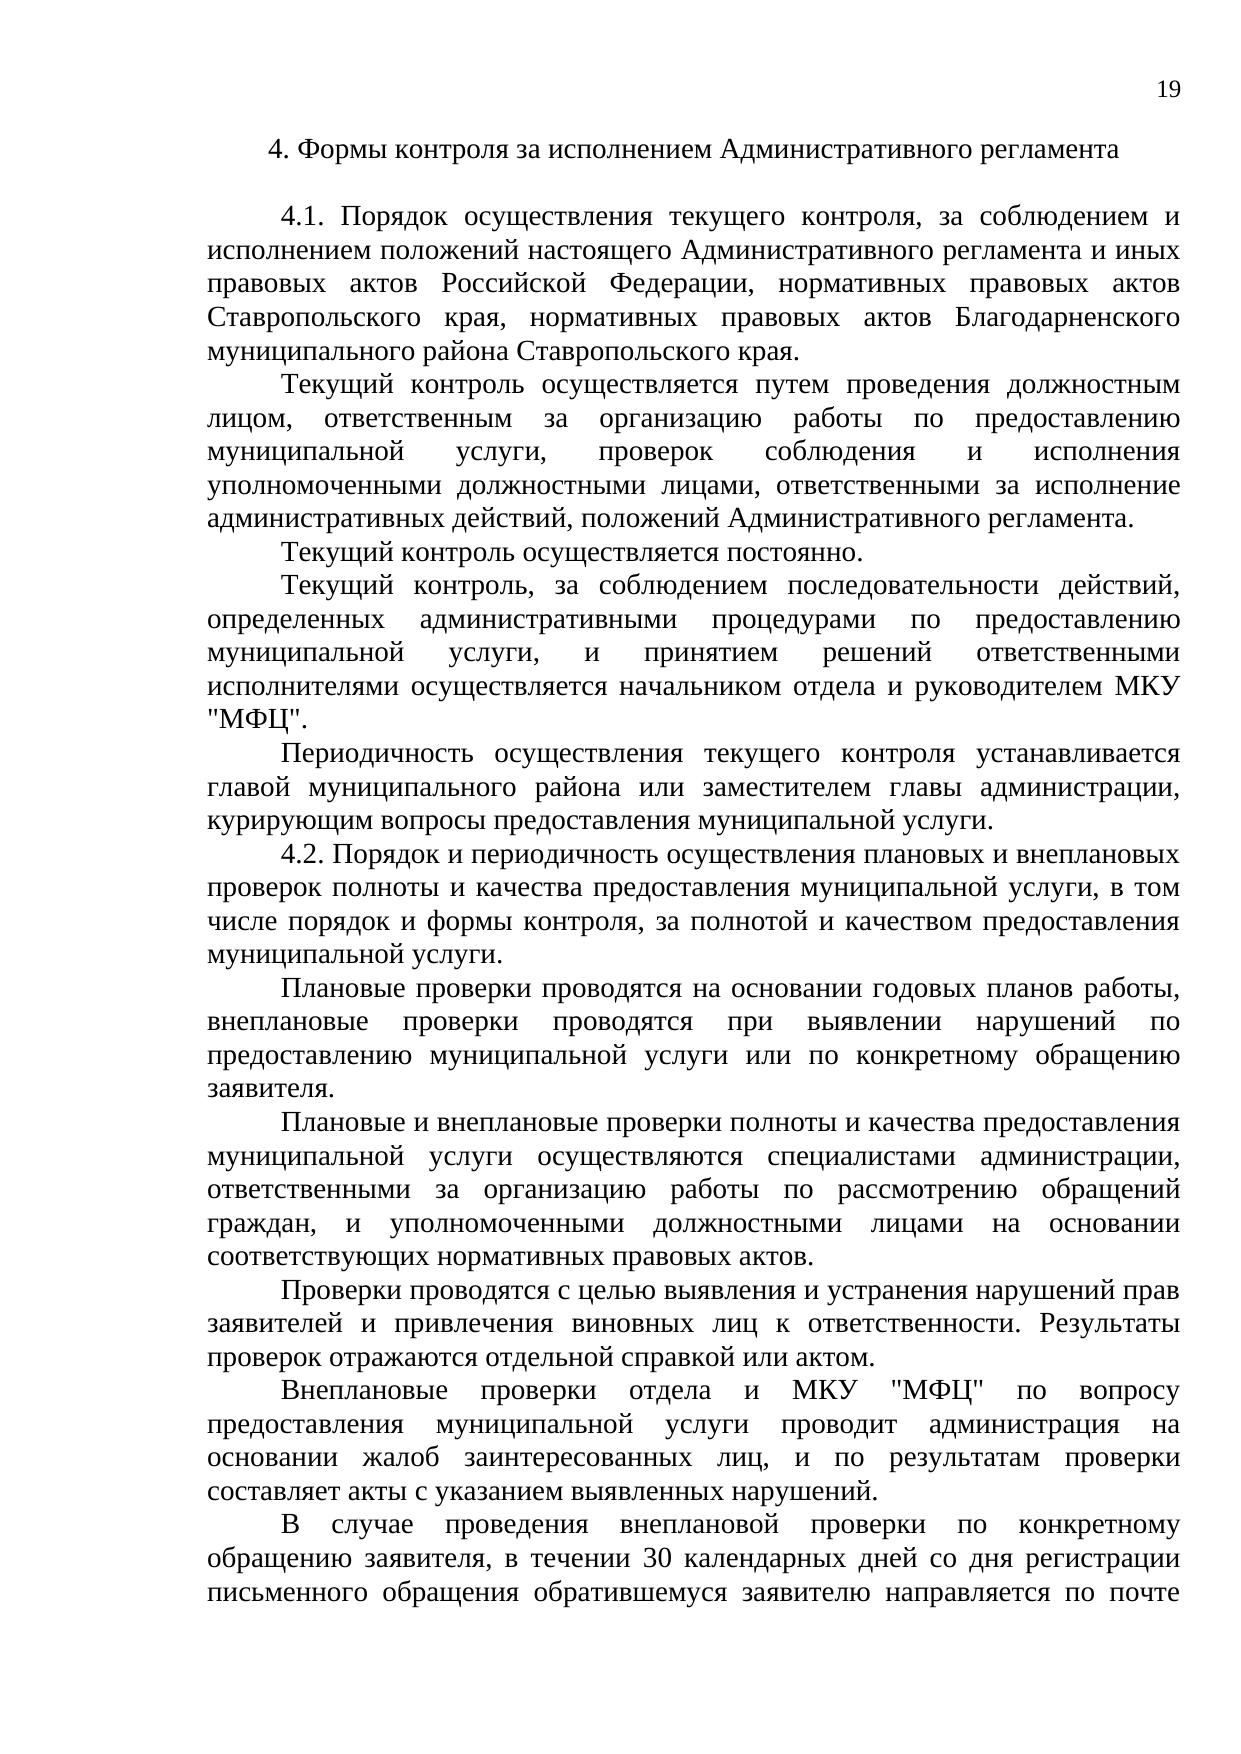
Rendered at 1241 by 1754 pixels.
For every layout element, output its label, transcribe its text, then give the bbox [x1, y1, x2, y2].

text 4. Формы контроля за исполнением Административного регламента [207, 131, 1181, 165]
text Плановые проверки проводятся на основании годовых планов работы, внеплановые проверки проводятся при выявлении нарушений по предоставлению муниципальной услуги или по конкретному обращению заявителя. [207, 970, 1181, 1104]
text Текущий контроль осуществляется постоянно. [207, 534, 1181, 567]
text Плановые и внеплановые проверки полноты и качества предоставления муниципальной услуги осуществляются специалистами администрации, ответственными за организацию работы по рассмотрению обращений граждан, и уполномоченными должностными лицами на основании соответствующих нормативных правовых актов. [207, 1104, 1181, 1272]
text Проверки проводятся с целью выявления и устранения нарушений прав заявителей и привлечения виновных лиц к ответственности. Результаты проверок отражаются отдельной справкой или актом. [207, 1272, 1181, 1372]
text 4.1. Порядок осуществления текущего контроля, за соблюдением и исполнением положений настоящего Административного регламента и иных правовых актов Российской Федерации, нормативных правовых актов Ставропольского края, нормативных правовых актов Благодарненского муниципального района Ставропольского края. [207, 198, 1181, 366]
text Текущий контроль, за соблюдением последовательности действий, определенных административными процедурами по предоставлению муниципальной услуги, и принятием решений ответственными исполнителями осуществляется начальником отдела и руководителем МКУ "МФЦ". [207, 567, 1181, 735]
text Внеплановые проверки отдела и МКУ "МФЦ" по вопросу предоставления муниципальной услуги проводит администрация на основании жалоб заинтересованных лиц, и по результатам проверки составляет акты с указанием выявленных нарушений. [207, 1372, 1181, 1507]
text 4.2. Порядок и периодичность осуществления плановых и внеплановых проверок полноты и качества предоставления муниципальной услуги, в том числе порядок и формы контроля, за полнотой и качеством предоставления муниципальной услуги. [207, 836, 1181, 970]
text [207, 1507, 1181, 1607]
text Периодичность осуществления текущего контроля устанавливается главой муниципального района или заместителем главы администрации, курирующим вопросы предоставления муниципальной услуги. [207, 735, 1181, 836]
text Текущий контроль осуществляется путем проведения должностным лицом, ответственным за организацию работы по предоставлению муниципальной услуги, проверок соблюдения и исполнения уполномоченными должностными лицами, ответственными за исполнение административных действий, положений Административного регламента. [207, 366, 1181, 534]
